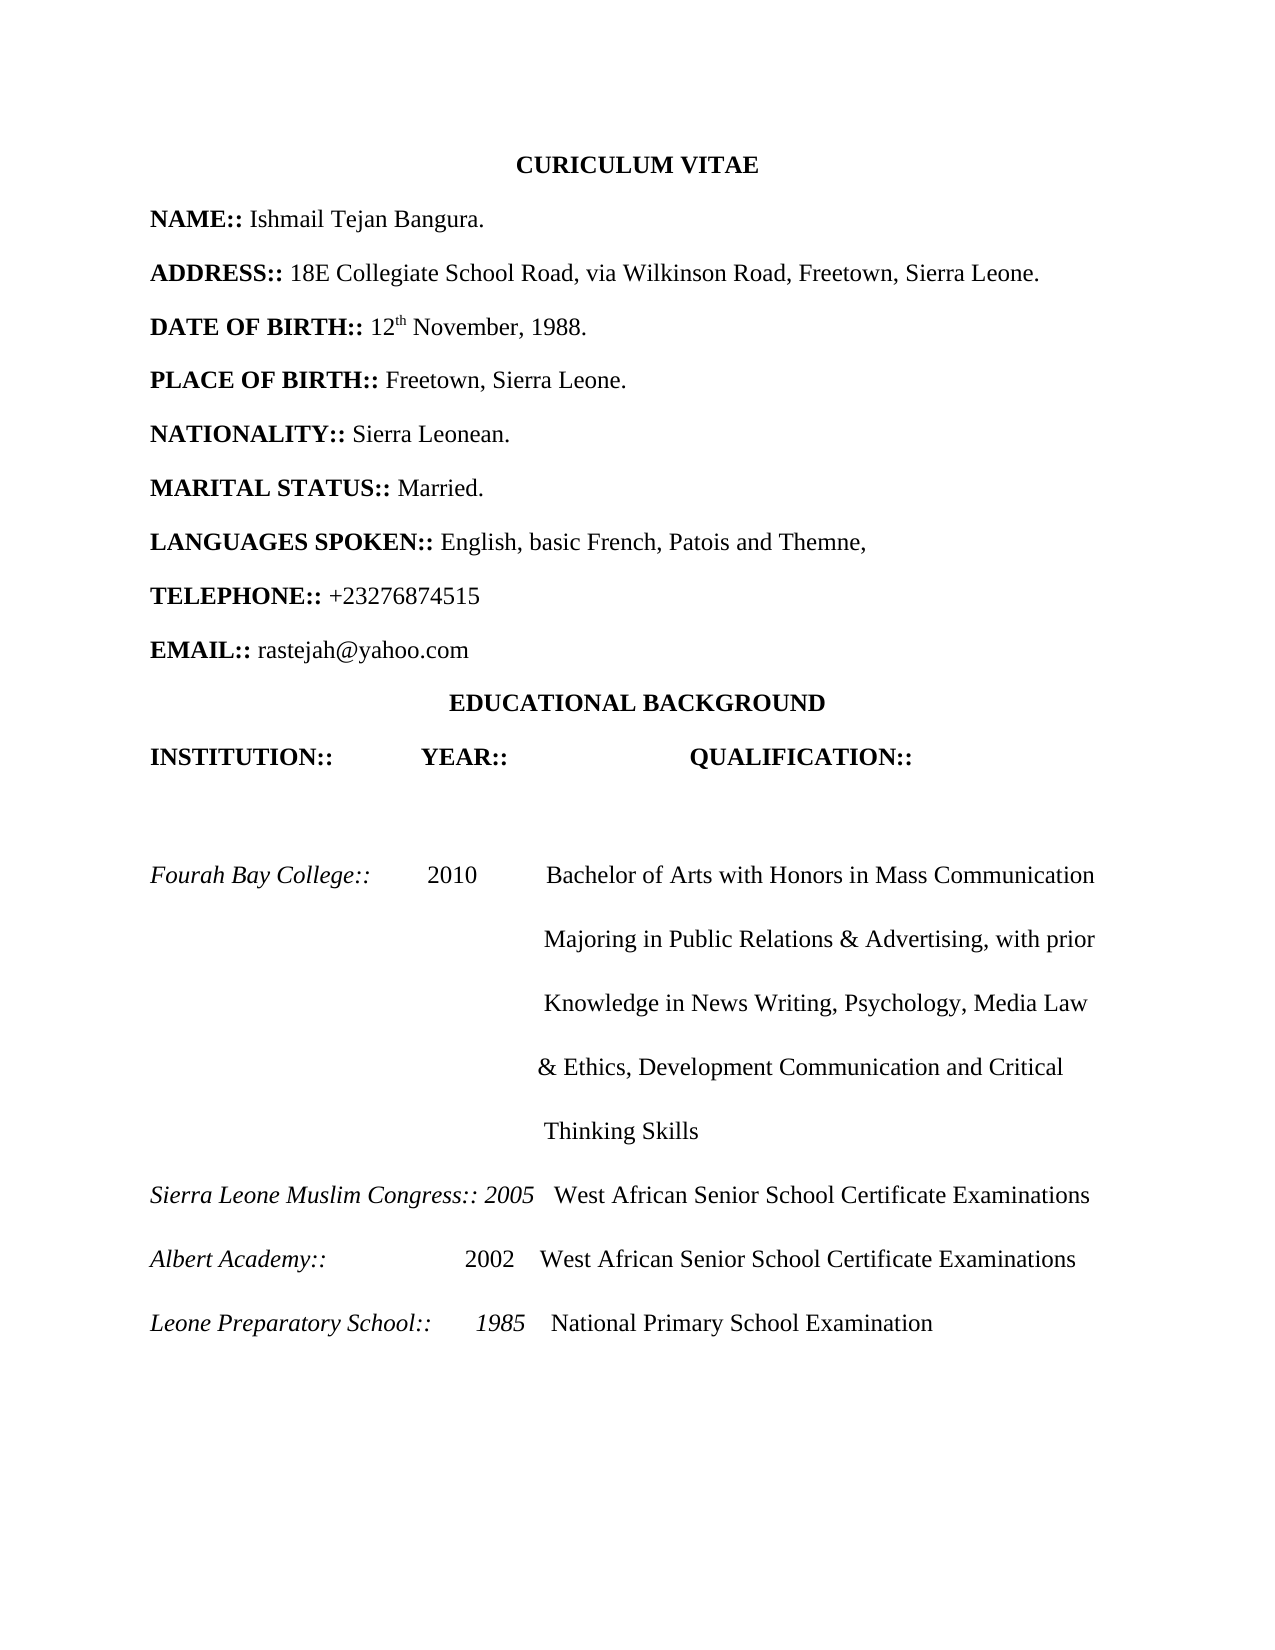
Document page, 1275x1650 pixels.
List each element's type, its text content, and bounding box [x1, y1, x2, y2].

text NAME:: Ishmail Tejan Bangura. [150, 204, 1125, 233]
text TELEPHONE:: +23276874515 [150, 581, 1125, 609]
text Knowledge in News Writing, Psychology, Media Law [150, 988, 1125, 1017]
text PLACE OF BIRTH:: Freetown, Sierra Leone. [150, 365, 1125, 394]
text Albert Academy:: 2002 West African Senior School Certificate Examinations [150, 1244, 1125, 1273]
text DATE OF BIRTH:: 12th November, 1988. [150, 312, 1125, 340]
text Thinking Skills [150, 1116, 1125, 1145]
text Leone Preparatory School:: 1985 National Primary School Examination [150, 1308, 1125, 1337]
text NATIONALITY:: Sierra Leonean. [150, 419, 1125, 448]
text & Ethics, Development Communication and Critical [150, 1052, 1125, 1081]
text EDUCATIONAL BACKGROUND [150, 688, 1125, 717]
text Sierra Leone Muslim Congress:: 2005 West African Senior School Certificate Examinations [150, 1180, 1125, 1209]
text CURICULUM VITAE [150, 150, 1125, 179]
text LANGUAGES SPOKEN:: English, basic French, Patois and Themne, [150, 527, 1125, 556]
text Majoring in Public Relations & Advertising, with prior [150, 924, 1125, 953]
text MARITAL STATUS:: Married. [150, 473, 1125, 502]
text ADDRESS:: 18E Collegiate School Road, via Wilkinson Road, Freetown, Sierra Leone. [150, 258, 1125, 286]
text INSTITUTION:: YEAR:: QUALIFICATION:: [150, 742, 1125, 771]
text EMAIL:: rastejah@yahoo.com [150, 635, 1125, 663]
text Fourah Bay College:: 2010 Bachelor of Arts with Honors in Mass Communication [150, 860, 1125, 889]
